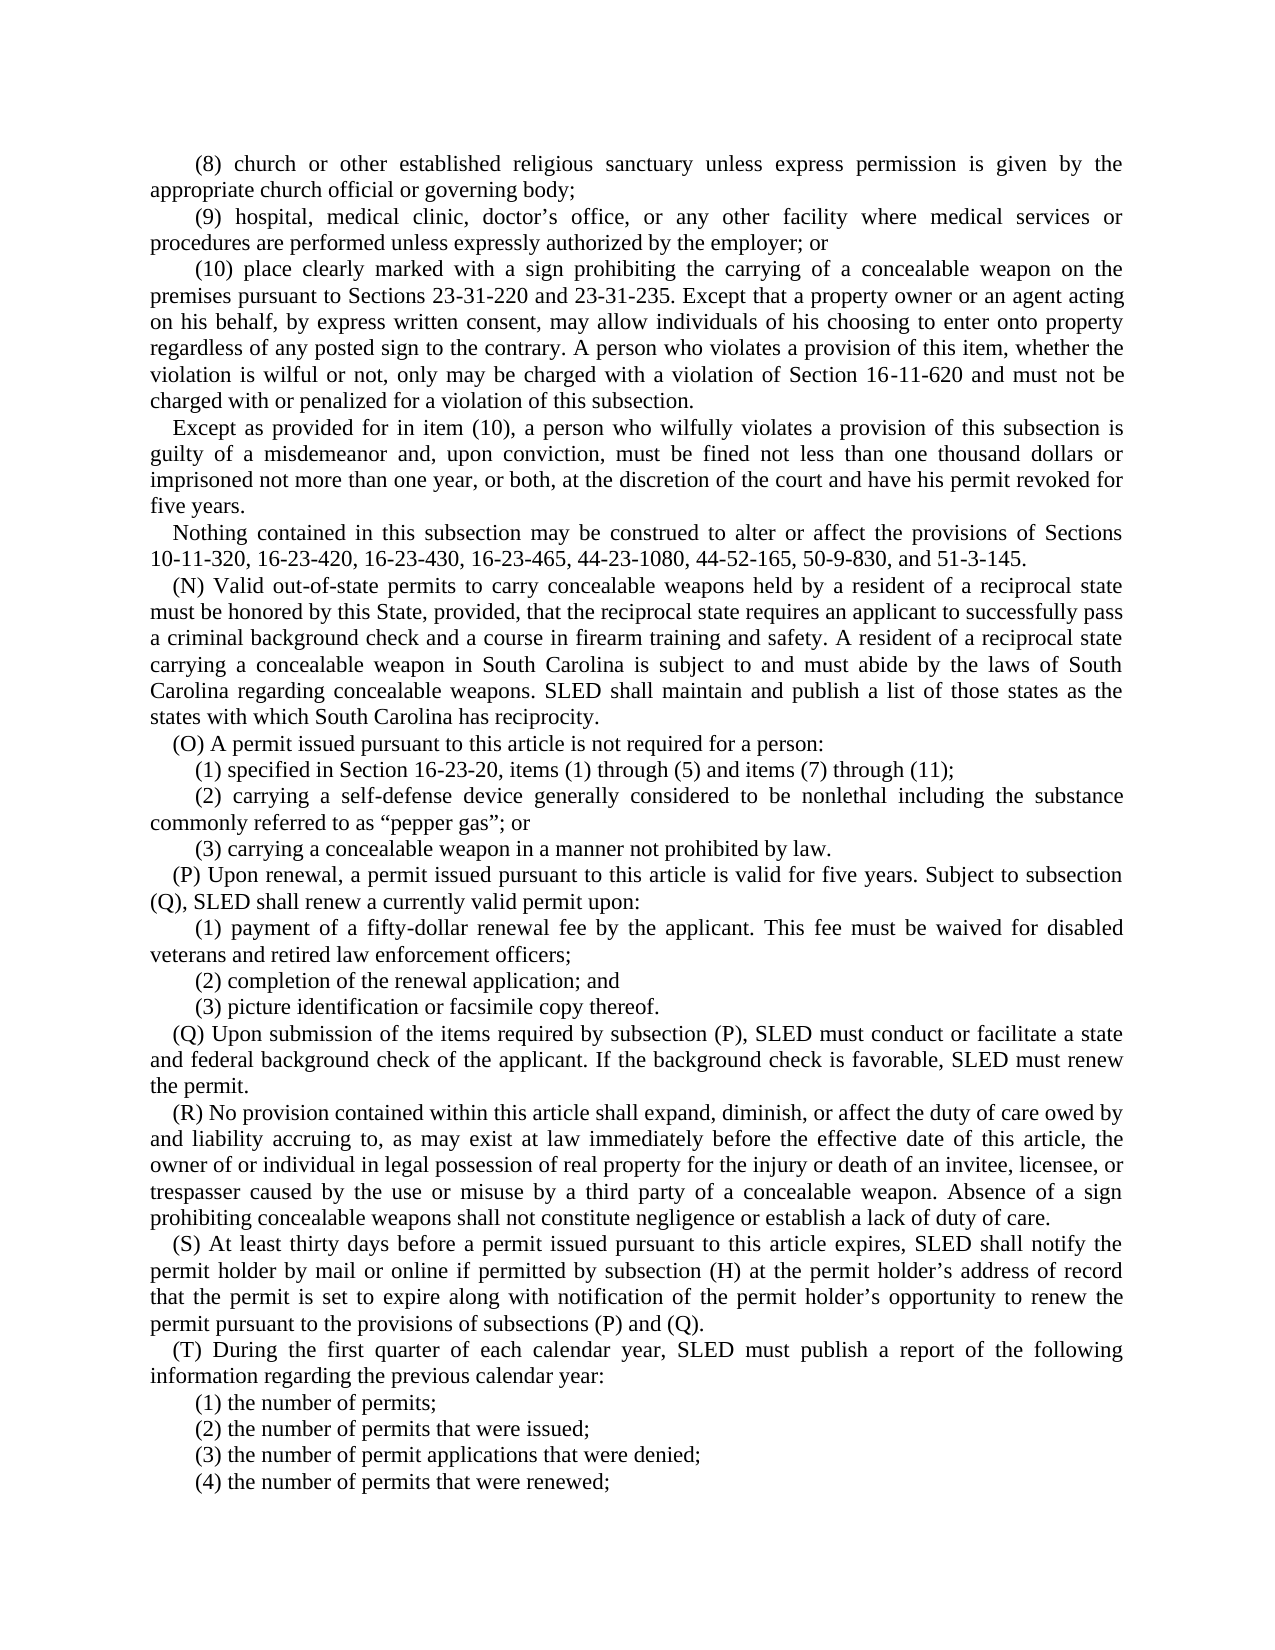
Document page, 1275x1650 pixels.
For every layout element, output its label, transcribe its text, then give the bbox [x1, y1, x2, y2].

text (3) carrying a concealable weapon in a manner not prohibited by law. [150, 835, 1125, 862]
text (2) carrying a self-defense device generally considered to be nonlethal including the substance commonly referred to as “pepper gas”; or [150, 782, 1125, 835]
text Nothing contained in this subsection may be construed to alter or affect the provisions of Sections 10-11-320, 16-23-420, 16-23-430, 16-23-465, 44-23-1080, 44-52-165, 50-9-830, and 51-3-145. [150, 519, 1125, 572]
text (2) the number of permits that were issued; [150, 1415, 1125, 1441]
text (4) the number of permits that were renewed; [150, 1468, 1125, 1494]
text (1) payment of a fifty-dollar renewal fee by the applicant. This fee must be waived for disabled veterans and retired law enforcement officers; [150, 914, 1125, 967]
text (2) completion of the renewal application; and [150, 967, 1125, 993]
text Except as provided for in item (10), a person who wilfully violates a provision of this subsection is guilty of a misdemeanor and, upon conviction, must be fined not less than one thousand dollars or imprisoned not more than one year, or both, at the discretion of the court and have his permit revoked for five years. [150, 413, 1125, 519]
text (S) At least thirty days before a permit issued pursuant to this article expires, SLED shall notify the permit holder by mail or online if permitted by subsection (H) at the permit holder’s address of record that the permit is set to expire along with notification of the permit holder’s opportunity to renew the permit pursuant to the provisions of subsections (P) and (Q). [150, 1231, 1125, 1336]
text (10) place clearly marked with a sign prohibiting the carrying of a concealable weapon on the premises pursuant to Sections 23-31-220 and 23-31-235. Except that a property owner or an agent acting on his behalf, by express written consent, may allow individuals of his choosing to enter onto property regardless of any posted sign to the contrary. A person who violates a provision of this item, whether the violation is wilful or not, only may be charged with a violation of Section 16-11-620 and must not be charged with or penalized for a violation of this subsection. [150, 255, 1125, 413]
text (Q) Upon submission of the items required by subsection (P), SLED must conduct or facilitate a state and federal background check of the applicant. If the background check is favorable, SLED must renew the permit. [150, 1020, 1125, 1099]
text (3) the number of permit applications that were denied; [150, 1441, 1125, 1468]
text (R) No provision contained within this article shall expand, diminish, or affect the duty of care owed by and liability accruing to, as may exist at law immediately before the effective date of this article, the owner of or individual in legal possession of real property for the injury or death of an invitee, licensee, or trespasser caused by the use or misuse by a third party of a concealable weapon. Absence of a sign prohibiting concealable weapons shall not constitute negligence or establish a lack of duty of care. [150, 1099, 1125, 1231]
text (8) church or other established religious sanctuary unless express permission is given by the appropriate church official or governing body; [150, 150, 1125, 203]
text (1) specified in Section 16-23-20, items (1) through (5) and items (7) through (11); [150, 756, 1125, 782]
text (3) picture identification or facsimile copy thereof. [150, 993, 1125, 1020]
text (1) the number of permits; [150, 1389, 1125, 1415]
text (N) Valid out-of-state permits to carry concealable weapons held by a resident of a reciprocal state must be honored by this State, provided, that the reciprocal state requires an applicant to successfully pass a criminal background check and a course in firearm training and safety. A resident of a reciprocal state carrying a concealable weapon in South Carolina is subject to and must abide by the laws of South Carolina regarding concealable weapons. SLED shall maintain and publish a list of those states as the states with which South Carolina has reciprocity. [150, 572, 1125, 730]
text (T) During the first quarter of each calendar year, SLED must publish a report of the following information regarding the previous calendar year: [150, 1336, 1125, 1389]
text (O) A permit issued pursuant to this article is not required for a person: [150, 730, 1125, 756]
text (P) Upon renewal, a permit issued pursuant to this article is valid for five years. Subject to subsection (Q), SLED shall renew a currently valid permit upon: [150, 862, 1125, 914]
text (9) hospital, medical clinic, doctor’s office, or any other facility where medical services or procedures are performed unless expressly authorized by the employer; or [150, 203, 1125, 255]
